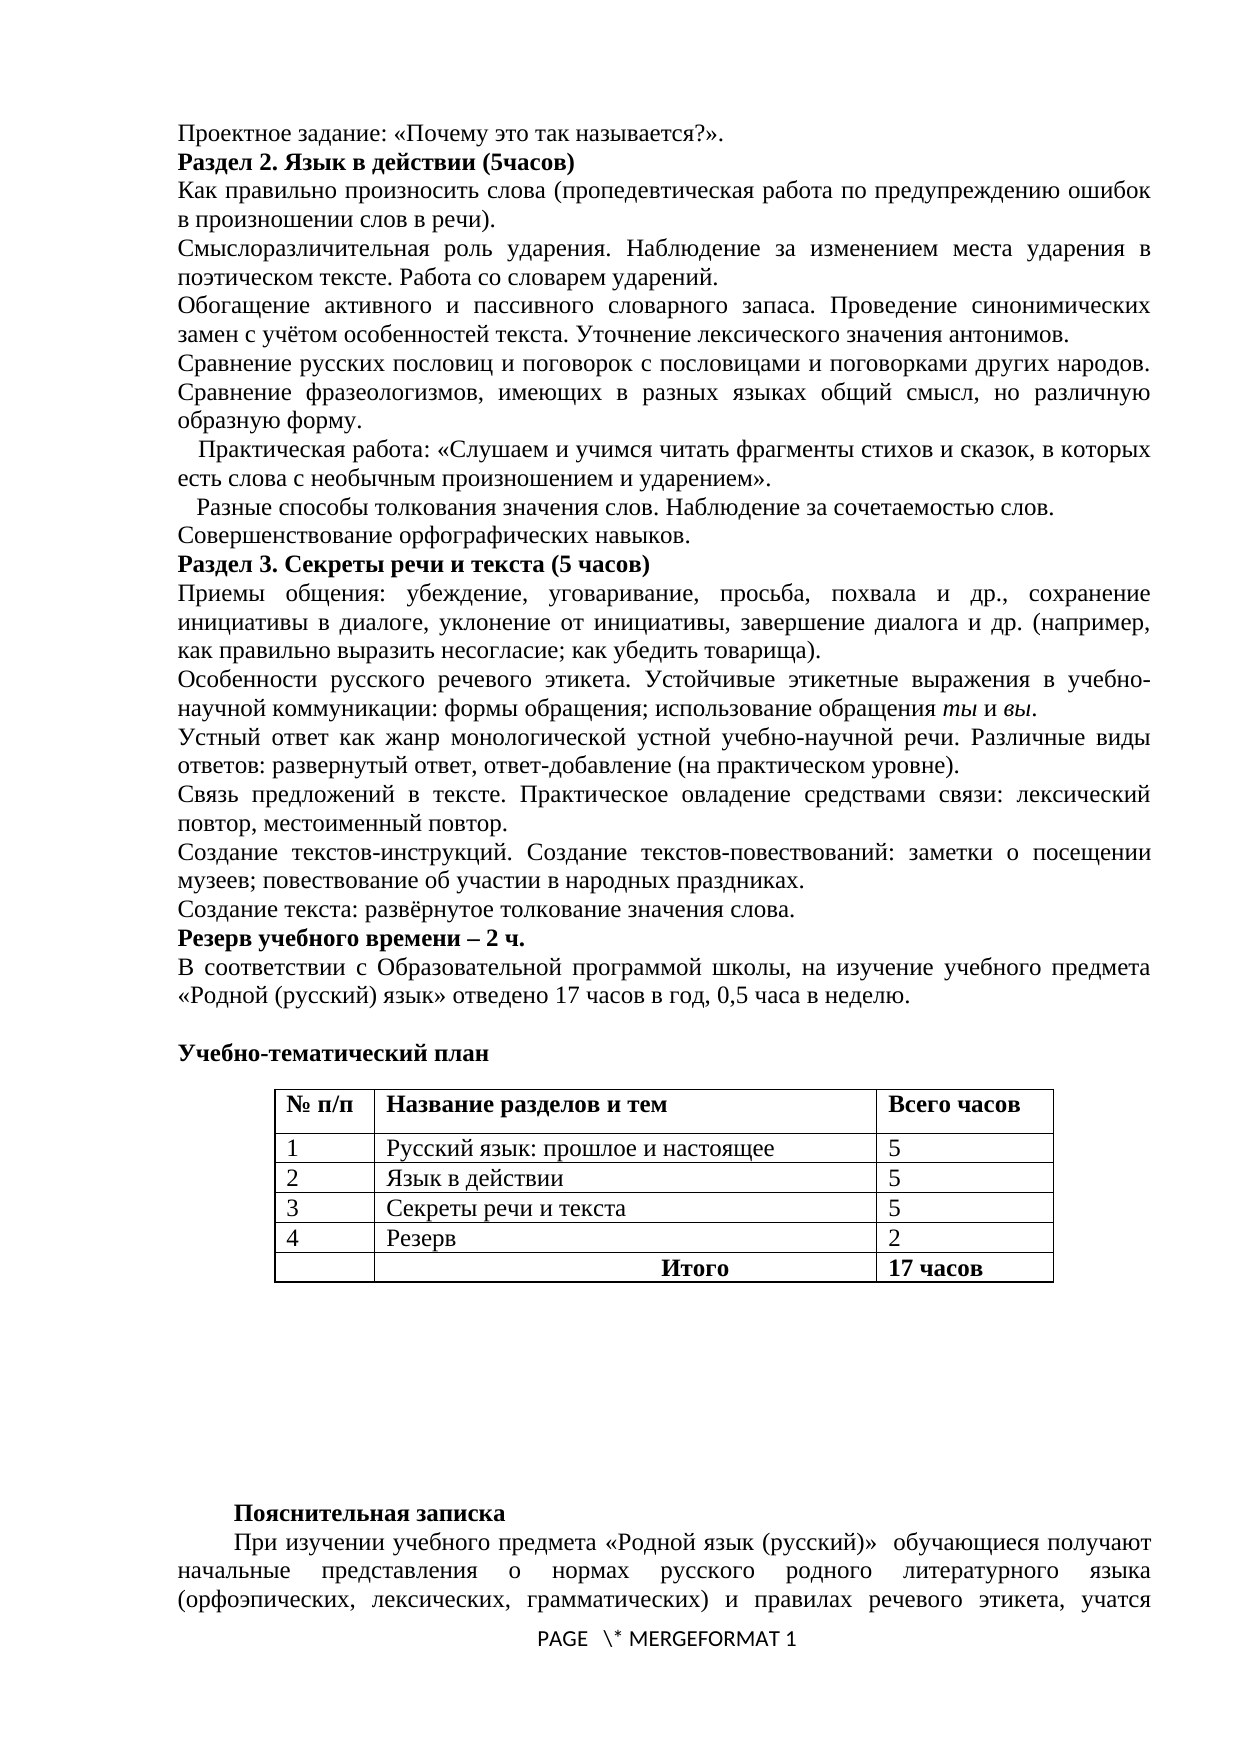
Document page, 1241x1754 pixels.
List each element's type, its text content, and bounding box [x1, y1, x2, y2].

text Создание текста: развёрнутое толкование значения слова. [177, 894, 1152, 923]
text Совершенствование орфографических навыков. [177, 521, 1152, 549]
text Резерв учебного времени – 2 ч. [177, 923, 1152, 952]
table_cell 5 [877, 1193, 1053, 1222]
text Как правильно произносить слова (пропедевтическая работа по предупреждению ошибок в произношении слов в речи). [177, 176, 1152, 233]
table_cell 2 [276, 1163, 374, 1192]
table_header № п/п [276, 1090, 374, 1132]
text Практическая работа: «Слушаем и учимся читать фрагменты стихов и сказок, в которых есть слова с необычным произношением и ударением». [177, 434, 1152, 492]
table_cell Резерв [375, 1223, 876, 1252]
text Пояснительная записка [233, 1498, 1152, 1527]
text Обогащение активного и пассивного словарного запаса. Проведение синонимических замен с учётом особенностей текста. Уточнение лексического значения антонимов. [177, 291, 1152, 348]
table_cell [276, 1253, 374, 1281]
table_header Всего часов [877, 1090, 1053, 1132]
table_cell 1 [276, 1134, 374, 1162]
text Учебно-тематический план [177, 1038, 1152, 1067]
table_cell Секреты речи и текста [375, 1193, 876, 1222]
table_cell 3 [276, 1193, 374, 1222]
table_cell 2 [877, 1223, 1053, 1252]
table_header Название разделов и тем [375, 1090, 876, 1132]
text Приемы общения: убеждение, уговаривание, просьба, похвала и др., сохранение инициативы в диалоге, уклонение от инициативы, завершение диалога и др. (например, как правильно выразить несогласие; как убедить товарища). [177, 578, 1152, 664]
table_cell 4 [276, 1223, 374, 1252]
text Смыслоразличительная роль ударения. Наблюдение за изменением места ударения в поэтическом тексте. Работа со словарем ударений. [177, 233, 1152, 291]
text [177, 1527, 1152, 1613]
text Особенности русского речевого этикета. Устойчивые этикетные выражения в учебно-научной коммуникации: формы обращения; использование обращения ты и вы. [177, 664, 1152, 722]
table_cell Итого [375, 1253, 876, 1281]
table_cell 5 [877, 1163, 1053, 1192]
text Разные способы толкования значения слов. Наблюдение за сочетаемостью слов. [177, 492, 1152, 521]
table_cell 17 часов [877, 1253, 1053, 1281]
text В соответствии с Образовательной программой школы, на изучение учебного предмета «Родной (русский) язык» отведено 17 часов в год, 0,5 часа в неделю. [177, 952, 1152, 1009]
table_cell Язык в действии [375, 1163, 876, 1192]
table_cell 5 [877, 1134, 1053, 1162]
text Создание текстов-инструкций. Создание текстов-повествований: заметки о посещении музеев; повествование об участии в народных праздниках. [177, 837, 1152, 894]
text Раздел 2. Язык в действии (5часов) [177, 147, 1152, 176]
text Сравнение русских пословиц и поговорок с пословицами и поговорками других народов. Сравнение фразеологизмов, имеющих в разных языках общий смысл, но различную образную форму. [177, 348, 1152, 434]
text Связь предложений в тексте. Практическое овладение средствами связи: лексический повтор, местоименный повтор. [177, 779, 1152, 837]
table_cell Русский язык: прошлое и настоящее [375, 1134, 876, 1162]
text Раздел 3. Секреты речи и текста (5 часов) [177, 549, 1152, 578]
text Устный ответ как жанр монологической устной учебно-научной речи. Различные виды ответов: развернутый ответ, ответ-добавление (на практическом уровне). [177, 722, 1152, 779]
text Проектное задание: «Почему это так называется?». [177, 118, 1152, 147]
